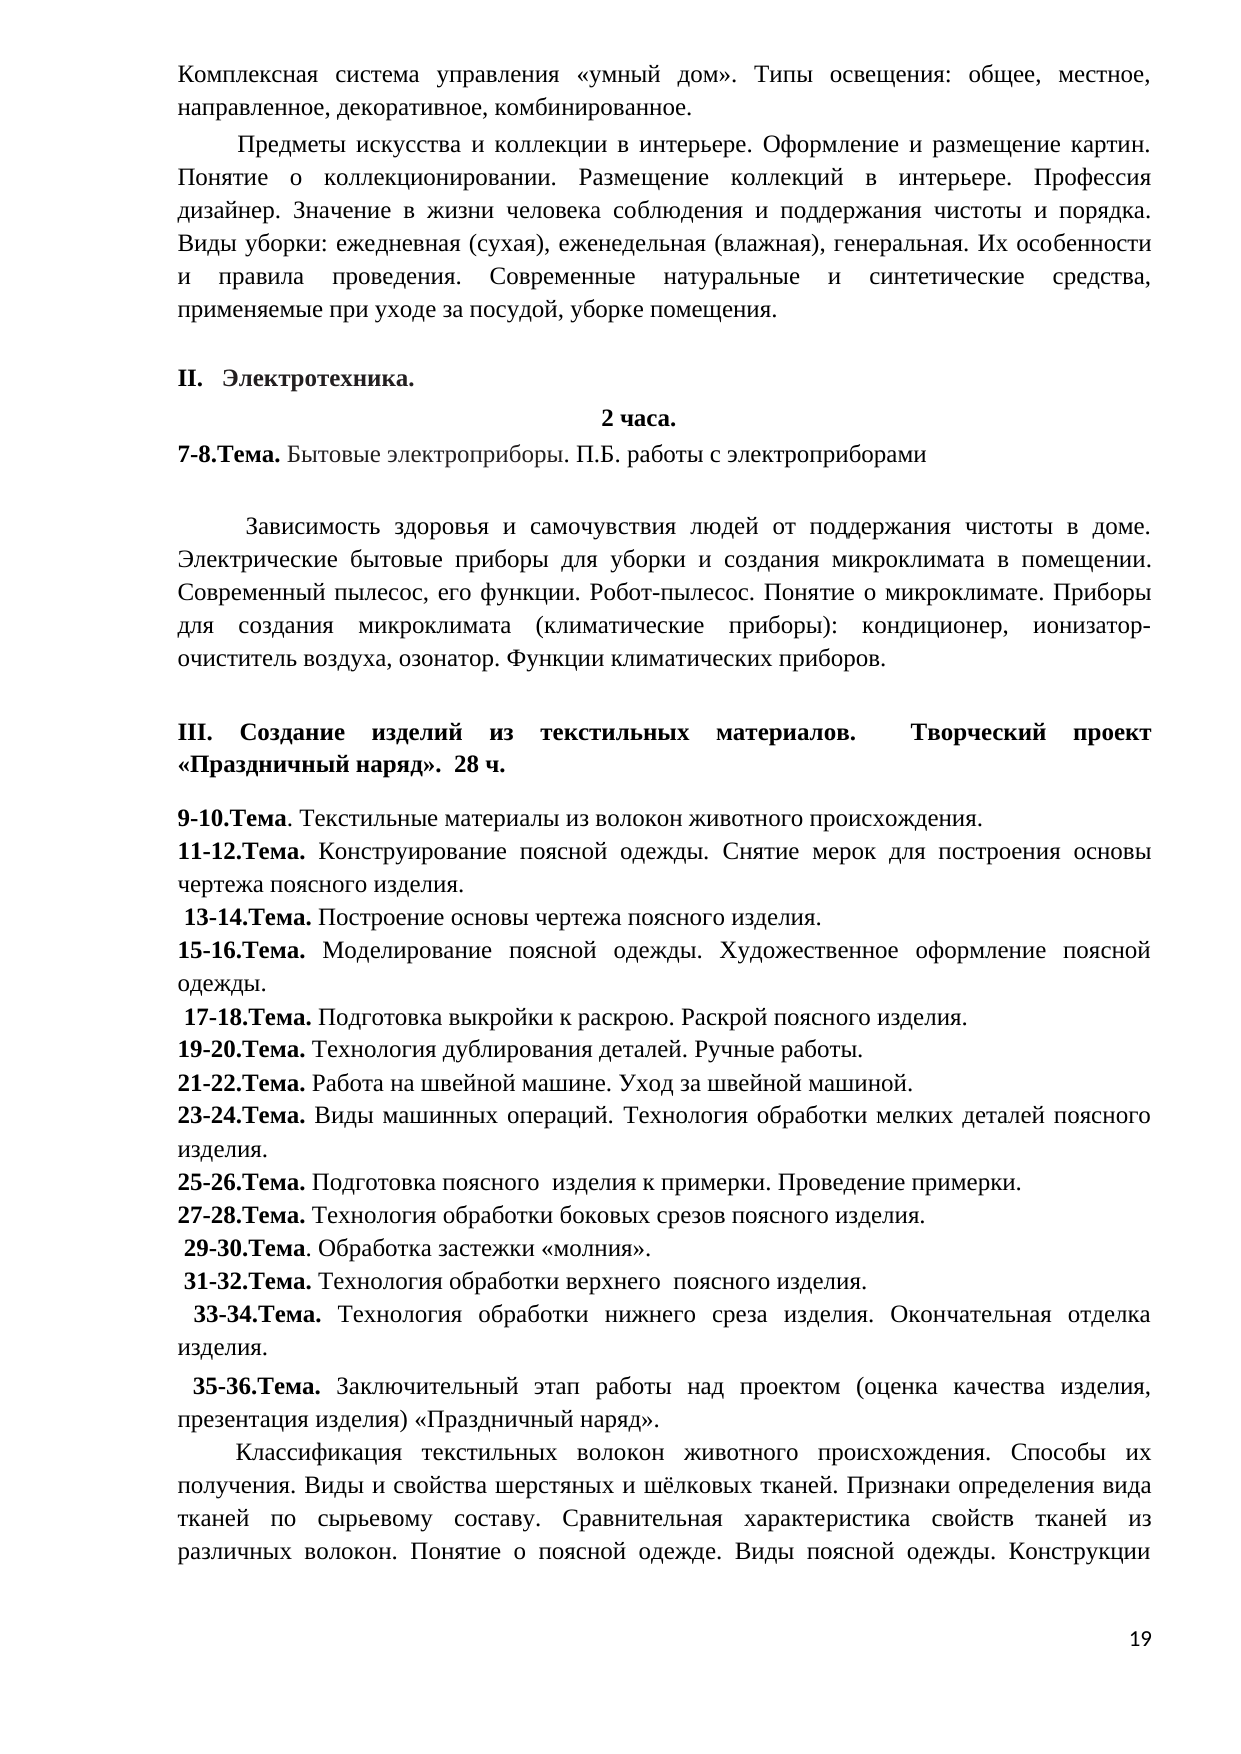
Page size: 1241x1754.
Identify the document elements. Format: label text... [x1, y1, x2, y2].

text 13-14.Тема. Построение основы чертежа поясного изделия. [177, 902, 1152, 931]
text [177, 59, 1152, 121]
text 11-12.Тема. Конструирование поясной одежды. Снятие мерок для построения основы чертежа поясного изделия. [177, 836, 1152, 898]
text 25-26.Тема. Подготовка поясного изделия к примерки. Проведение примерки. [177, 1167, 1152, 1195]
text 27-28.Тема. Технология обработки боковых срезов поясного изделия. [177, 1200, 1152, 1228]
text 35-36.Тема. Заключительный этап работы над проектом (оценка качества изделия, презентация изделия) «Праздничный наряд». [177, 1371, 1152, 1433]
text 2 часа. [177, 403, 1152, 432]
text Зависимость здоровья и самочувствия людей от поддержания чистоты в доме. Электрические бытовые приборы для уборки и создания микроклимата в помещении. Современный пылесос, его функции. Робот-пылесос. Понятие о микроклимате. Приборы для создания микроклимата (климатические приборы): кондиционер, ионизатор-очиститель воздуха, озонатор. Функции климатических приборов. [177, 511, 1152, 672]
text 15-16.Тема. Моделирование поясной одежды. Художественное оформление поясной одежды. [177, 936, 1152, 997]
text 23-24.Тема. Виды машинных операций. Технология обработки мелких деталей поясного изделия. [177, 1101, 1152, 1162]
text 9-10.Тема. Текстильные материалы из волокон животного происхождения. [177, 803, 1152, 832]
text Предметы искусства и коллекции в интерьере. Оформление и размещение картин. Понятие о коллекционировании. Размещение коллекций в интерьере. Профессия дизайнер. Значение в жизни человека соблюдения и поддержания чистоты и порядка. Виды уборки: ежедневная (сухая), еженедельная (влажная), генеральная. Их особенности и правила проведения. Современные натуральные и синтетические средства, применяемые при уходе за посудой, уборке помещения. [177, 129, 1152, 322]
text 29-30.Тема. Обработка застежки «молния». [177, 1233, 1152, 1261]
text 19-20.Тема. Технология дублирования деталей. Ручные работы. [177, 1034, 1152, 1063]
text 7-8.Тема. Бытовые электроприборы. П.Б. работы с электроприборами [177, 439, 1152, 468]
text 21-22.Тема. Работа на швейной машине. Уход за швейной машиной. [177, 1068, 1152, 1096]
text 17-18.Тема. Подготовка выкройки к раскрою. Раскрой поясного изделия. [177, 1002, 1152, 1030]
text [177, 1437, 1152, 1565]
text 33-34.Тема. Технология обработки нижнего среза изделия. Окончательная отделка изделия. [177, 1299, 1152, 1361]
text III. Создание изделий из текстильных материалов. Творческий проект «Праздничный наряд». 28 ч. [177, 717, 1152, 778]
text 31-32.Тема. Технология обработки верхнего поясного изделия. [177, 1266, 1152, 1294]
text II. Электротехника. [177, 363, 1152, 392]
